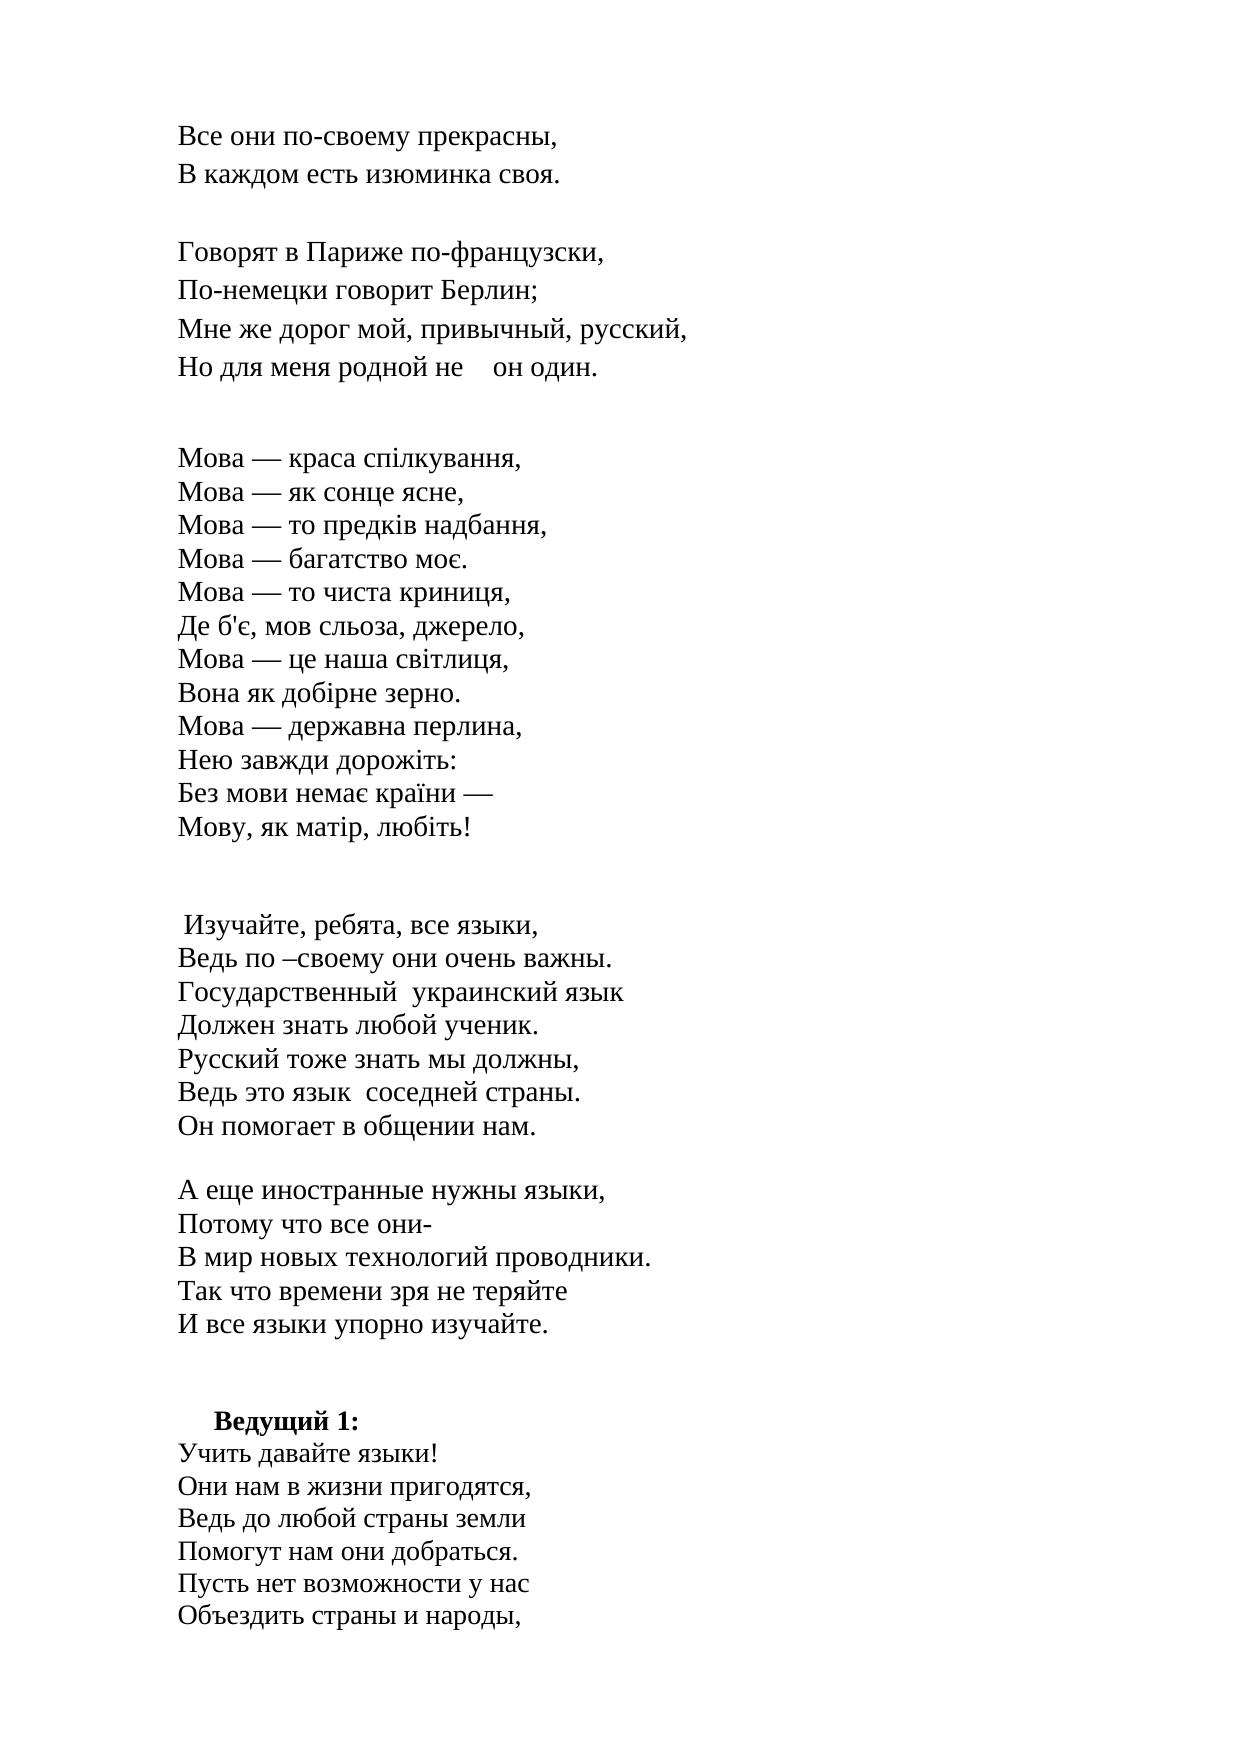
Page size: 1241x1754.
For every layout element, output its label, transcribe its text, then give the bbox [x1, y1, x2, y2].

text В мир новых технологий проводники. [177, 1239, 1152, 1273]
text Потому что все они- [177, 1206, 1152, 1239]
text Так что времени зря не теряйте [177, 1273, 1152, 1306]
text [177, 118, 1152, 415]
text Он помогает в общении нам. [177, 1108, 1152, 1142]
text И все языки упорно изучайте. [177, 1306, 1152, 1340]
text Мова — як сонце ясне, [177, 474, 1152, 507]
text Должен знать любой ученик. [177, 1007, 1152, 1041]
text Ведь до любой страны земли [177, 1501, 1152, 1534]
text Государственный украинский язык [177, 974, 1152, 1007]
text Мова — краса спілкування, [177, 440, 1152, 474]
text Без мови немає країни — [177, 776, 1152, 809]
text Нею завжди дорожіть: [177, 742, 1152, 776]
text Вона як добірне зерно. [177, 675, 1152, 708]
text Де б'є, мов сльоза, джерело, [177, 608, 1152, 641]
text Изучайте, ребята, все языки, [177, 843, 1152, 940]
text Мова — то предків надбання, [177, 507, 1152, 541]
text Объездить страны и народы, [177, 1598, 1152, 1631]
text Ведь это язык соседней страны. [177, 1074, 1152, 1108]
text Ведь по –своему они очень важны. [177, 940, 1152, 974]
text Мова — багатство моє. [177, 541, 1152, 574]
text Они нам в жизни пригодятся, [177, 1469, 1152, 1501]
text Мову, як матір, любіть! [177, 809, 1152, 843]
text А еще иностранные нужны языки, [177, 1172, 1152, 1206]
text Русский тоже знать мы должны, [177, 1041, 1152, 1074]
text Мова — державна перлина, [177, 708, 1152, 742]
text Учить давайте языки! [177, 1436, 1152, 1469]
text Помогут нам они добраться. [177, 1534, 1152, 1566]
text Мова — це наша світлиця, [177, 641, 1152, 675]
text Пусть нет возможности у нас [177, 1566, 1152, 1598]
text Ведущий 1: [177, 1404, 1152, 1436]
text Мова — то чиста криниця, [177, 574, 1152, 608]
